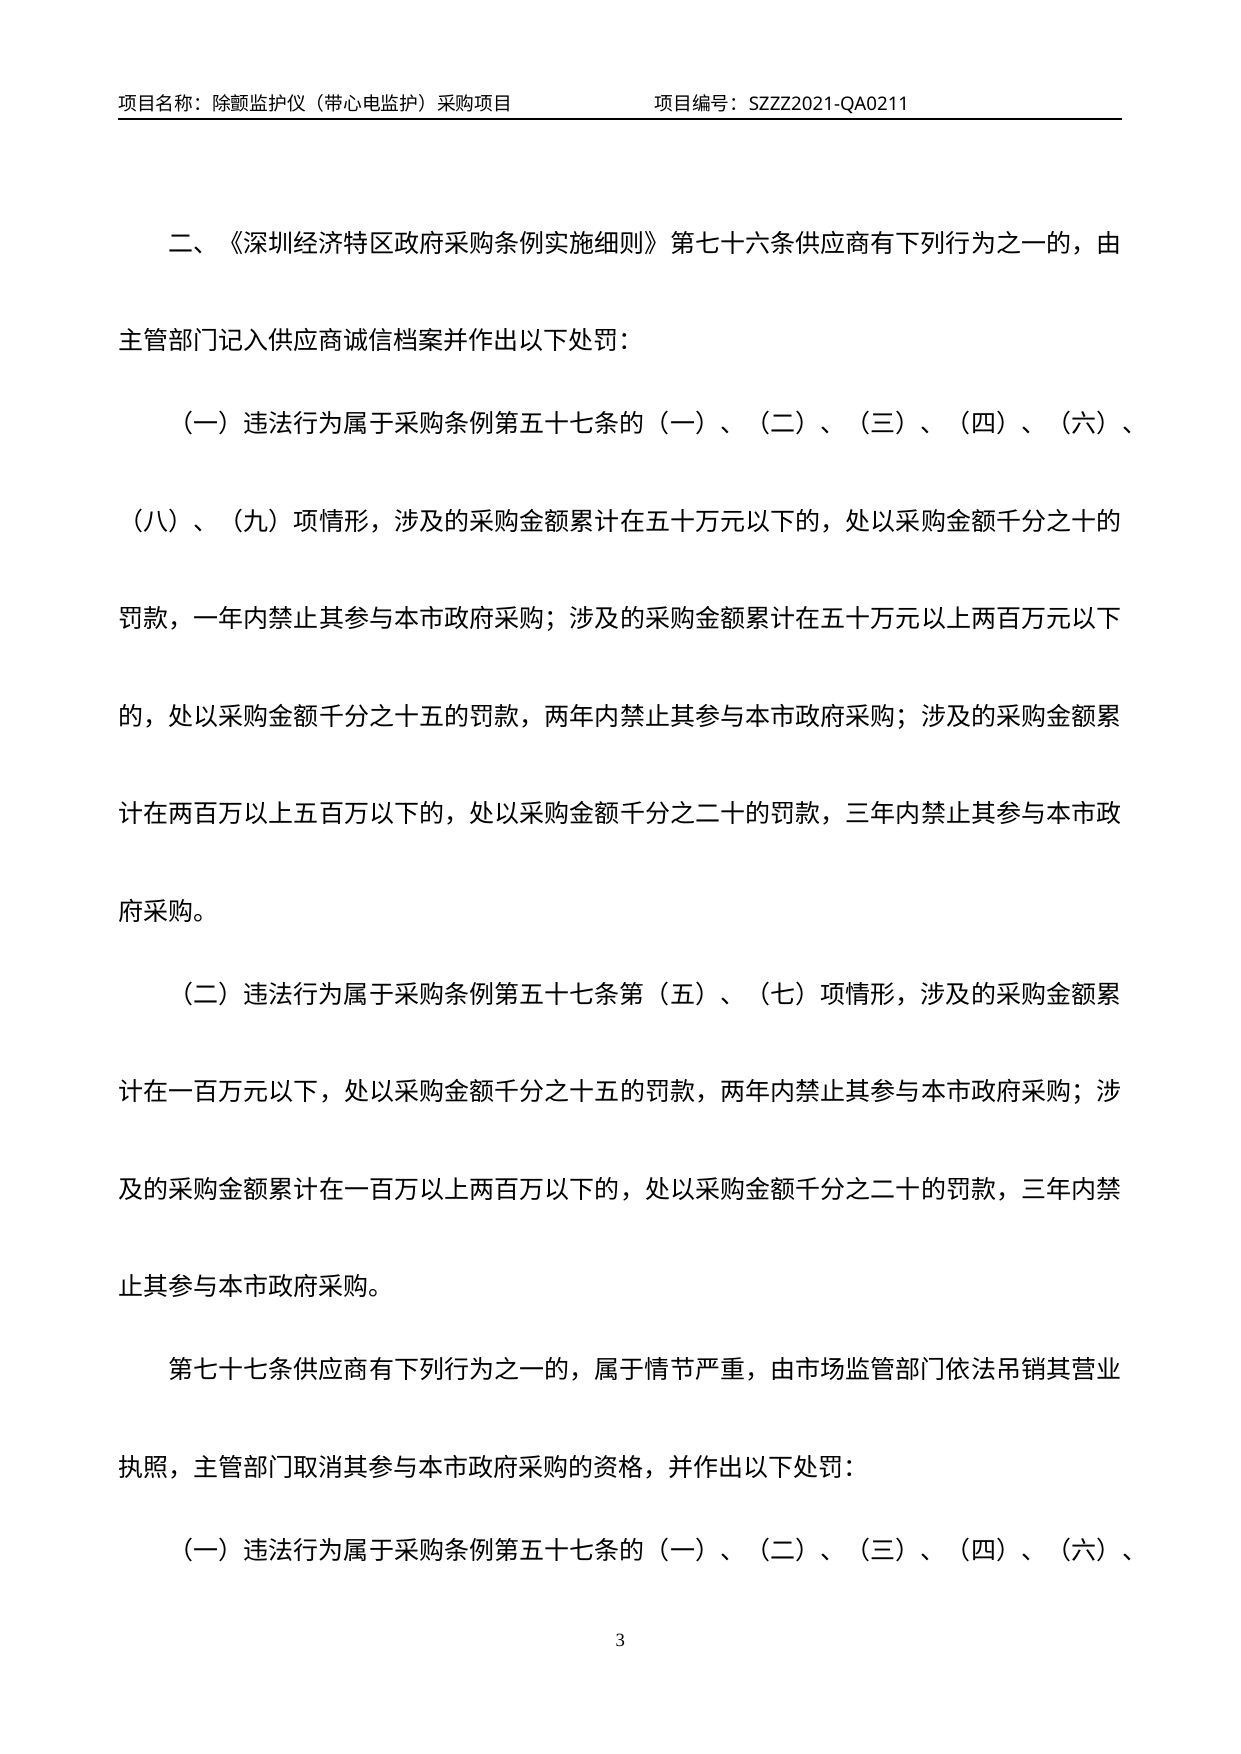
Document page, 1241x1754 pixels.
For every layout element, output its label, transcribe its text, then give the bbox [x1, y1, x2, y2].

text 二、《深圳经济特区政府采购条例实施细则》第七十六条供应商有下列行为之一的，由主管部门记入供应商诚信档案并作出以下处罚： [118, 209, 1122, 371]
text 第七十七条供应商有下列行为之一的，属于情节严重，由市场监管部门依法吊销其营业执照，主管部门取消其参与本市政府采购的资格，并作出以下处罚： [118, 1336, 1122, 1498]
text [118, 1516, 1122, 1581]
text （一）违法行为属于采购条例第五十七条的（一）、（二）、（三）、（四）、（六）、（八）、（九）项情形，涉及的采购金额累计在五十万元以下的，处以采购金额千分之十的罚款，一年内禁止其参与本市政府采购；涉及的采购金额累计在五十万元以上两百万元以下的，处以采购金额千分之十五的罚款，两年内禁止其参与本市政府采购；涉及的采购金额累计在两百万以上五百万以下的，处以采购金额千分之二十的罚款，三年内禁止其参与本市政府采购。 [118, 389, 1122, 942]
text （二）违法行为属于采购条例第五十七条第（五）、（七）项情形，涉及的采购金额累计在一百万元以下，处以采购金额千分之十五的罚款，两年内禁止其参与本市政府采购；涉及的采购金额累计在一百万以上两百万以下的，处以采购金额千分之二十的罚款，三年内禁止其参与本市政府采购。 [118, 960, 1122, 1317]
